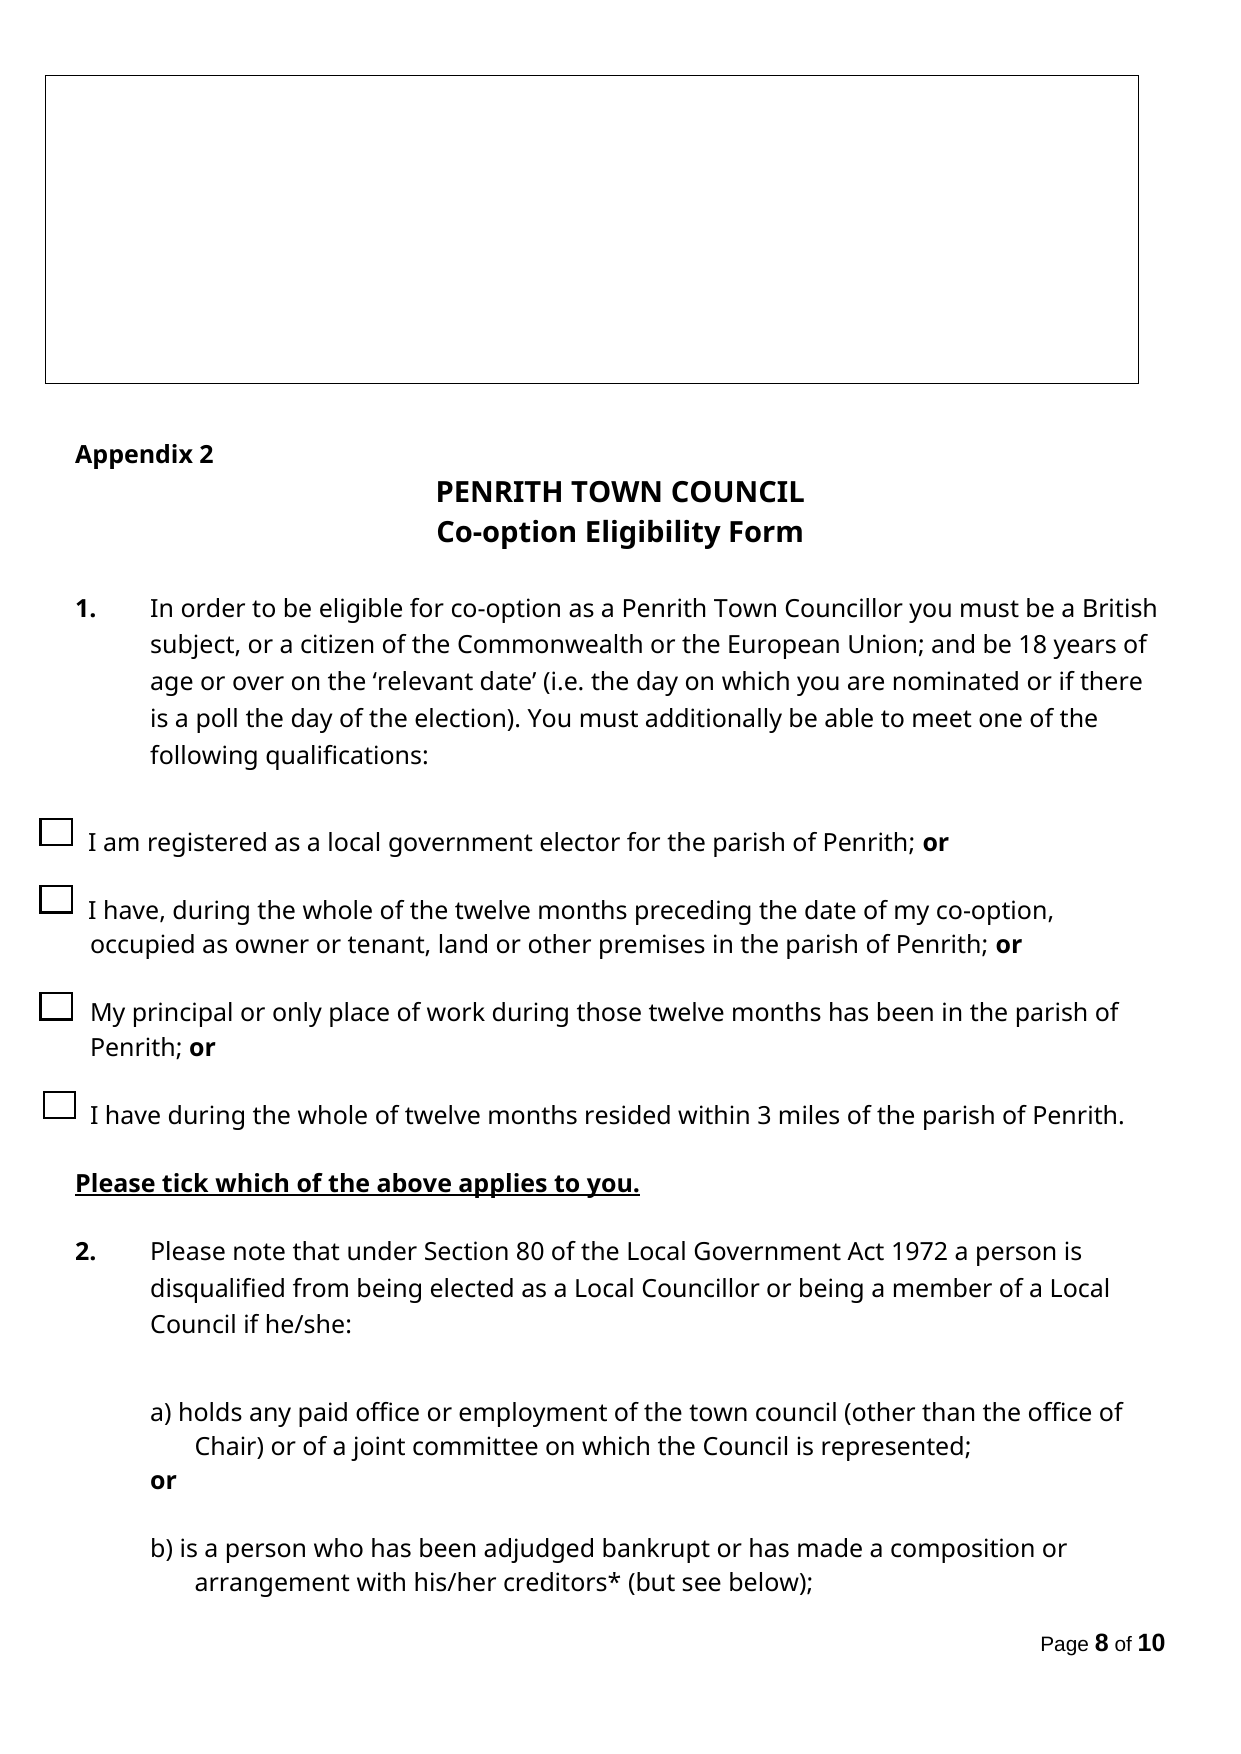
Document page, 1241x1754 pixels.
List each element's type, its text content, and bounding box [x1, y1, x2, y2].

table_cell [46, 76, 1138, 383]
text Co-option Eligibility Form [75, 511, 1165, 551]
text Appendix 2 [75, 437, 1165, 471]
text b) is a person who has been adjudged bankrupt or has made a composition or arrangement with his/her creditors* (but see below); [150, 1531, 1165, 1599]
text My principal or only place of work during those twelve months has been in the parish of Penrith; or [90, 995, 1165, 1063]
text I am registered as a local government elector for the parish of Penrith; or [75, 825, 1165, 859]
text Penrith Town Council [75, 471, 1165, 511]
text a) holds any paid office or employment of the town council (other than the office of Chair) or of a joint committee on which the Council is represented; [150, 1394, 1165, 1463]
text I have, during the whole of the twelve months preceding the date of my co-option, occupied as owner or tenant, land or other premises in the parish of Penrith; or [75, 893, 1165, 961]
text or [150, 1463, 1165, 1497]
text Please tick which of the above applies to you. [75, 1165, 1165, 1199]
text I have during the whole of twelve months resided within 3 miles of the parish of Penrith. [90, 1097, 1165, 1131]
list Please note that under Section 80 of the Local Government Act 1972 a person is disqualified from being elected as a Local Councillor or being a member of a Local Council if he/she: [75, 1233, 1165, 1341]
list In order to be eligible for co-option as a Penrith Town Councillor you must be a British subject, or a citizen of the Commonwealth or the European Union; and be 18 years of age or over on the ‘relevant date’ (i.e. the day on which you are nominated or if there is a poll the day of the election). You must additionally be able to meet one of the following qualifications: [75, 590, 1165, 771]
